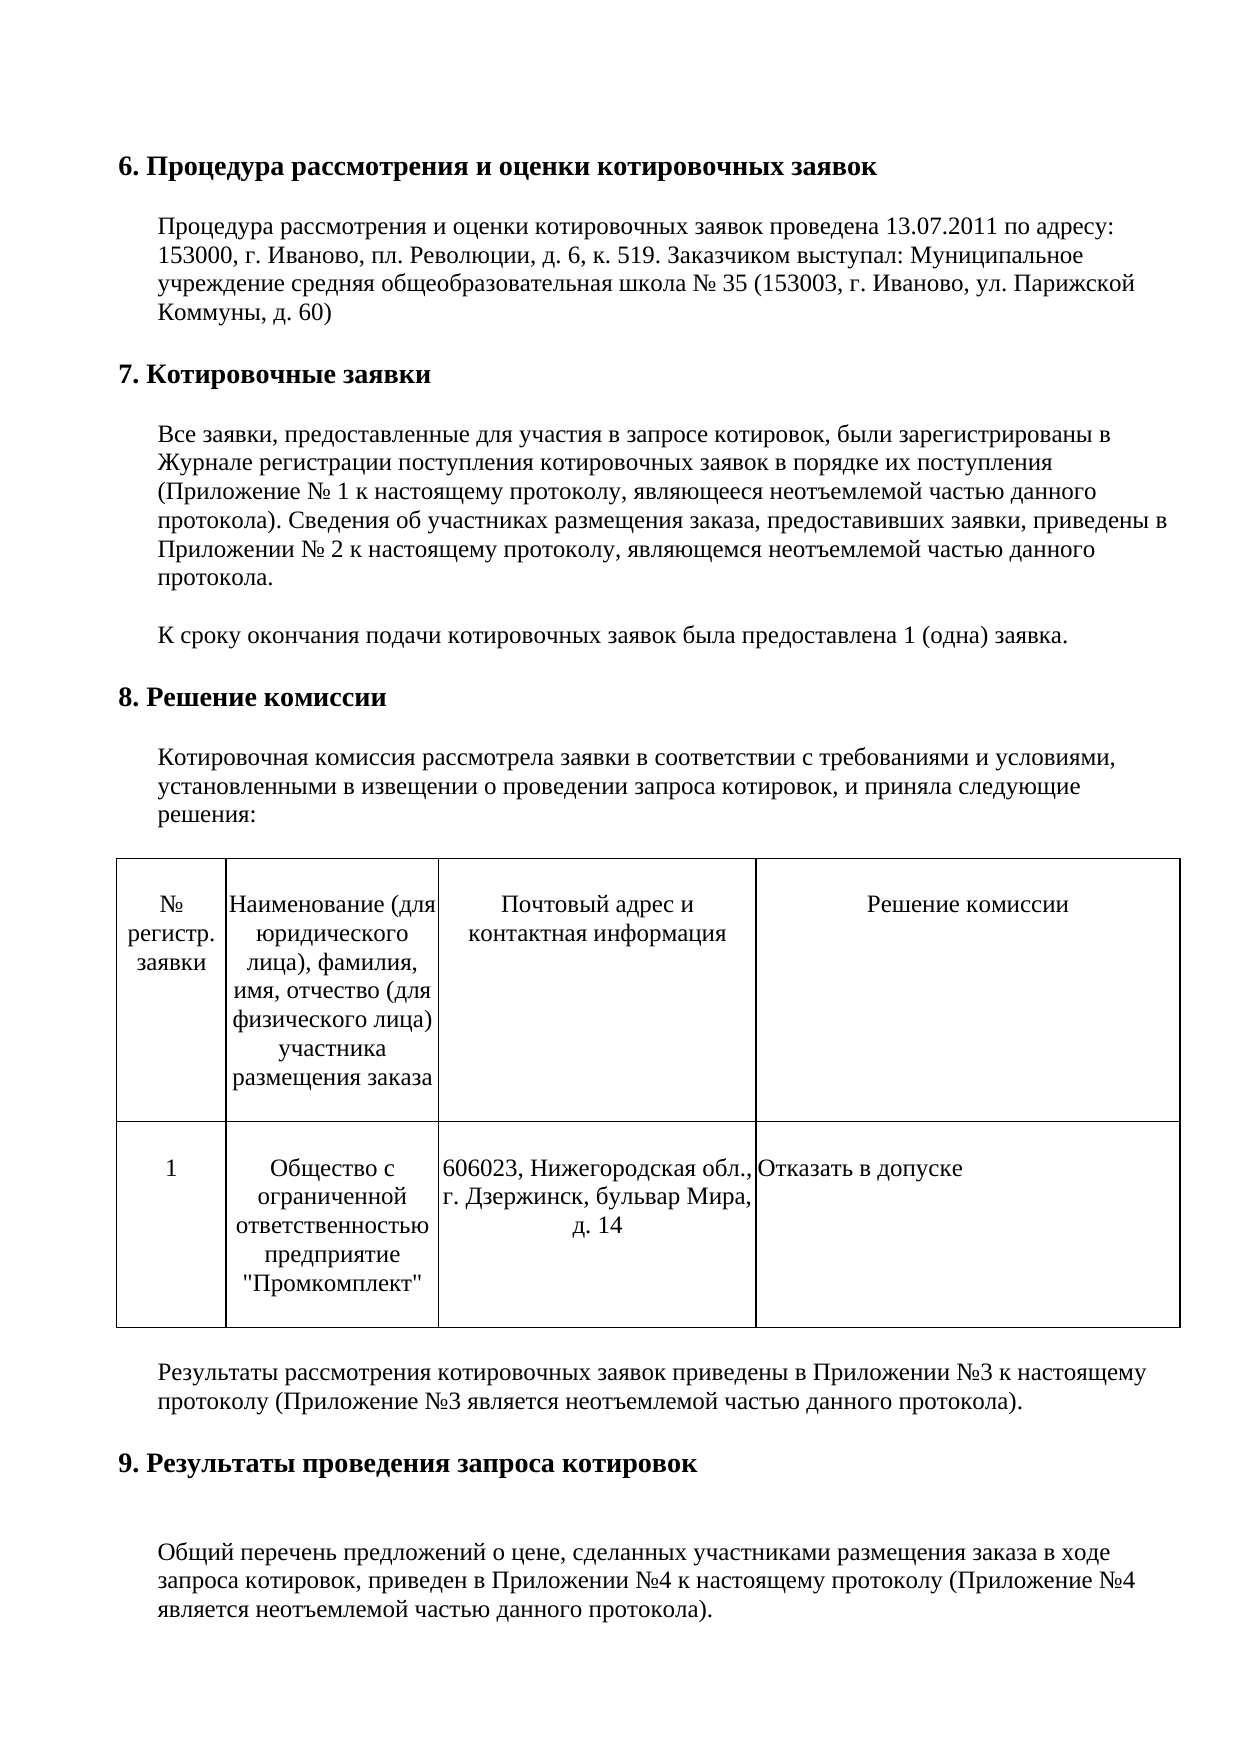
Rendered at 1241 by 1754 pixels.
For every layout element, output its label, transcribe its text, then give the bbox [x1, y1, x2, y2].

table_header Почтовый адрес и контактная информация [439, 859, 755, 1121]
text Общий перечень предложений о цене, сделанных участниками размещения заказа в ходе запроса котировок, приведен в Приложении №4 к настоящему протоколу (Приложение №4 является неотъемлемой частью данного протокола). [157, 1508, 1181, 1623]
text 7. Котировочные заявки [118, 357, 1181, 389]
text 9. Результаты проведения запроса котировок [118, 1446, 1181, 1479]
text Результаты рассмотрения котировочных заявок приведены в Приложении №3 к настоящему протоколу (Приложение №3 является неотъемлемой частью данного протокола). [157, 1357, 1181, 1415]
table_cell 606023, Нижегородская обл., г. Дзержинск, бульвар Мира, д. 14 [439, 1122, 755, 1327]
table_header № регистр. заявки [117, 859, 225, 1121]
table_cell 1 [117, 1122, 225, 1327]
table_header Решение комиссии [757, 859, 1179, 1121]
text Котировочная комиссия рассмотрела заявки в соответствии с требованиями и условиями, установленными в извещении о проведении запроса котировок, и приняла следующие решения: [157, 742, 1181, 828]
text 8. Решение комиссии [118, 680, 1181, 713]
text Все заявки, предоставленные для участия в запросе котировок, были зарегистрированы в Журнале регистрации поступления котировочных заявок в порядке их поступления (Приложение № 1 к настоящему протоколу, являющееся неотъемлемой частью данного протокола). Сведения об участниках размещения заказа, предоставивших заявки, приведены в Приложении № 2 к настоящему протоколу, являющемся неотъемлемой частью данного протокола. [157, 419, 1181, 591]
table_header Наименование (для юридического лица), фамилия, имя, отчество (для физического лица) участника размещения заказа [227, 859, 438, 1121]
text 6. Процедура рассмотрения и оценки котировочных заявок [118, 149, 1181, 182]
text К сроку окончания подачи котировочных заявок была предоставлена 1 (одна) заявка. [157, 620, 1181, 649]
table_cell Общество с ограниченной ответственностью предприятие "Промкомплект" [227, 1122, 438, 1327]
text Процедура рассмотрения и оценки котировочных заявок проведена 13.07.2011 по адресу: 153000, г. Иваново, пл. Революции, д. 6, к. 519. Заказчиком выступал: Муниципальное учреждение средняя общеобразовательная школа № 35 (153003, г. Иваново, ул. Парижской Коммуны, д. 60) [157, 211, 1181, 326]
table_cell Отказать в допуске [757, 1122, 1179, 1327]
